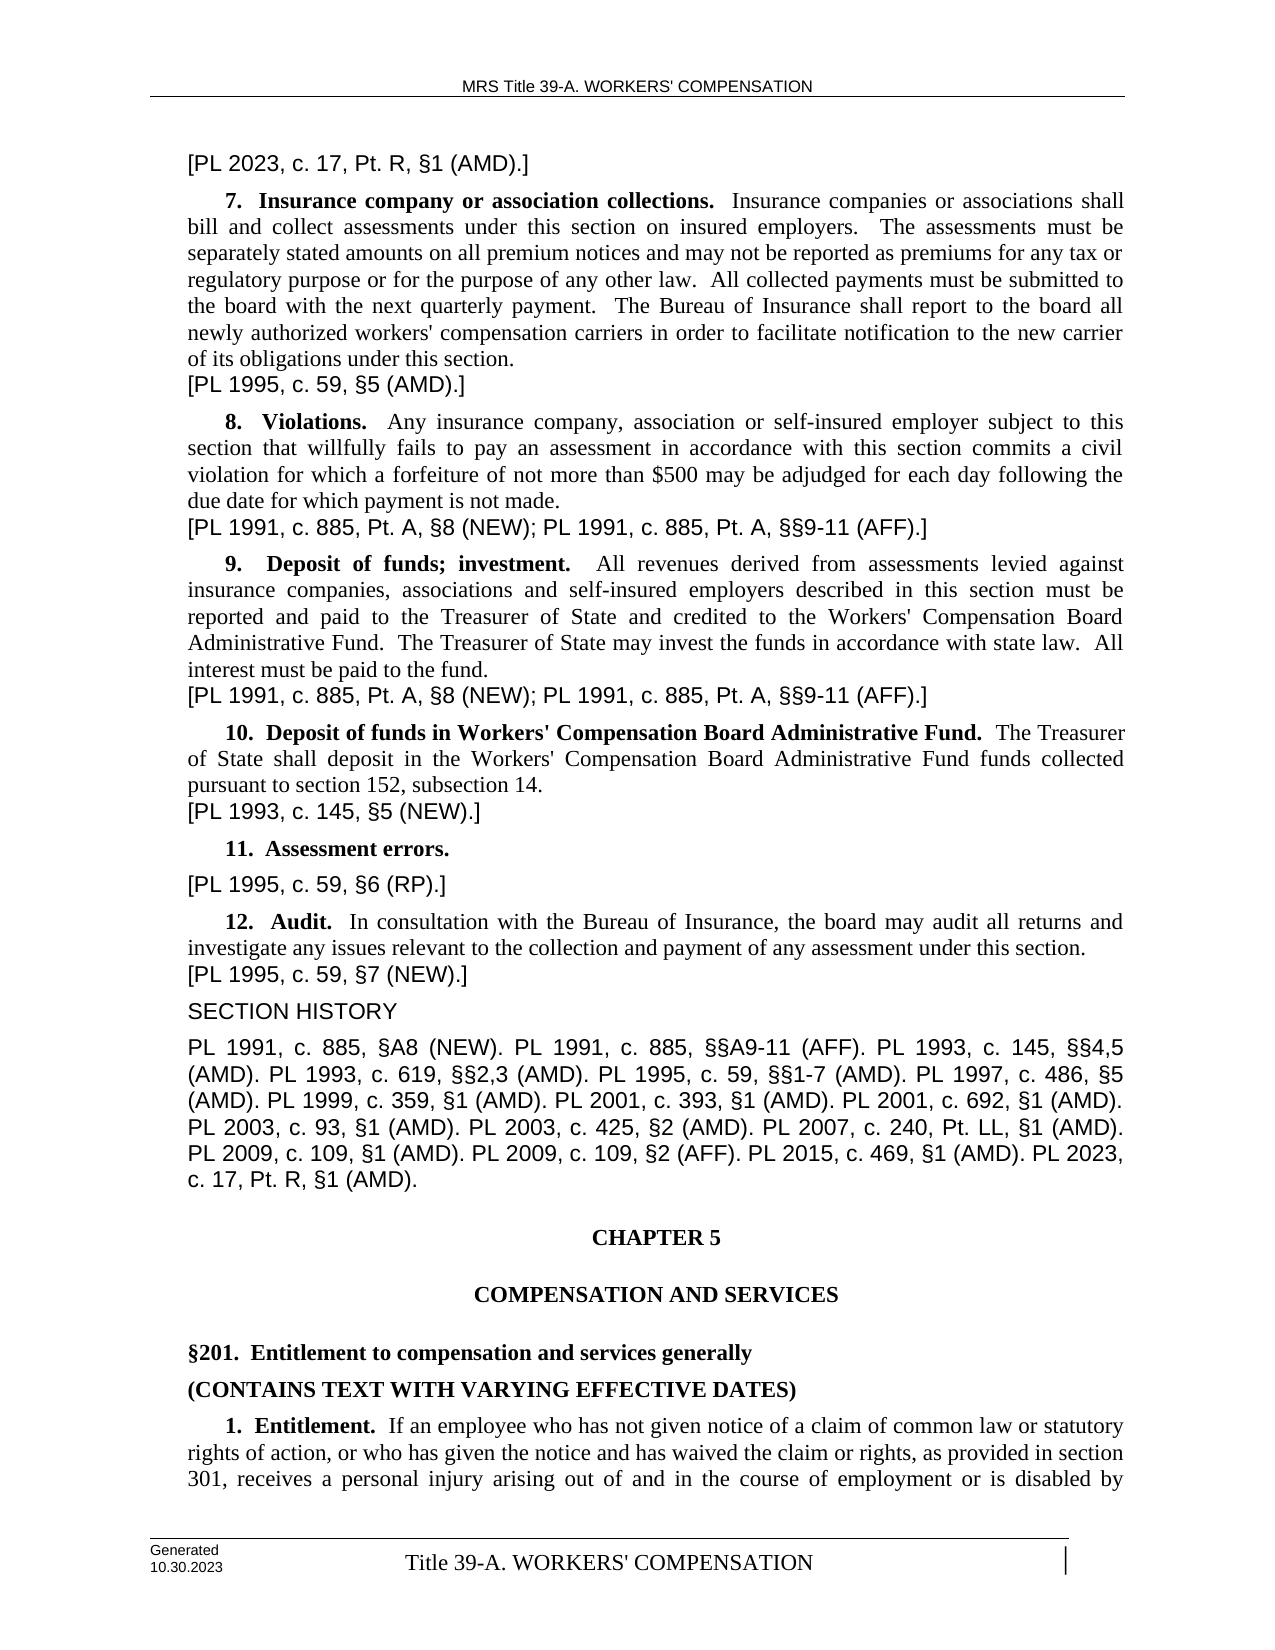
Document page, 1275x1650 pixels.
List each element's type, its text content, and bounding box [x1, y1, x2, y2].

text CHAPTER 5 [187, 1224, 1125, 1250]
text 7. Insurance company or association collections. Insurance companies or associations shall bill and collect assessments under this section on insured employers. The assessments must be separately stated amounts on all premium notices and may not be reported as premiums for any tax or regulatory purpose or for the purpose of any other law. All collected payments must be submitted to the board with the next quarterly payment. The Bureau of Insurance shall report to the board all newly authorized workers' compensation carriers in order to facilitate notification to the new carrier of its obligations under this section. [187, 187, 1125, 371]
text 12. Audit. In consultation with the Bureau of Insurance, the board may audit all returns and investigate any issues relevant to the collection and payment of any assessment under this section. [187, 908, 1125, 961]
text [PL 1995, c. 59, §7 (NEW).] [187, 961, 1125, 987]
text [PL 2023, c. 17, Pt. R, §1 (AMD).] [187, 150, 1125, 176]
text 8. Violations. Any insurance company, association or self-insured employer subject to this section that willfully fails to pay an assessment in accordance with this section commits a civil violation for which a forfeiture of not more than $500 may be adjudged for each day following the due date for which payment is not made. [187, 408, 1125, 513]
text [PL 1993, c. 145, §5 (NEW).] [187, 798, 1125, 824]
text 10. Deposit of funds in Workers' Compensation Board Administrative Fund. The Treasurer of State shall deposit in the Workers' Compensation Board Administrative Fund funds collected pursuant to section 152, subsection 14. [187, 719, 1125, 798]
text [PL 1991, c. 885, Pt. A, §8 (NEW); PL 1991, c. 885, Pt. A, §§9-11 (AFF).] [187, 682, 1125, 708]
text PL 1991, c. 885, §A8 (NEW). PL 1991, c. 885, §§A9-11 (AFF). PL 1993, c. 145, §§4,5 (AMD). PL 1993, c. 619, §§2,3 (AMD). PL 1995, c. 59, §§1-7 (AMD). PL 1997, c. 486, §5 (AMD). PL 1999, c. 359, §1 (AMD). PL 2001, c. 393, §1 (AMD). PL 2001, c. 692, §1 (AMD). PL 2003, c. 93, §1 (AMD). PL 2003, c. 425, §2 (AMD). PL 2007, c. 240, Pt. LL, §1 (AMD). PL 2009, c. 109, §1 (AMD). PL 2009, c. 109, §2 (AFF). PL 2015, c. 469, §1 (AMD). PL 2023, c. 17, Pt. R, §1 (AMD). [187, 1034, 1125, 1192]
text (CONTAINS TEXT WITH VARYING EFFECTIVE DATES) [187, 1376, 1125, 1402]
text [PL 1995, c. 59, §6 (RP).] [187, 871, 1125, 898]
text 11. Assessment errors. [187, 834, 1125, 861]
text 9. Deposit of funds; investment. All revenues derived from assessments levied against insurance companies, associations and self-insured employers described in this section must be reported and paid to the Treasurer of State and credited to the Workers' Compensation Board Administrative Fund. The Treasurer of State may invest the funds in accordance with state law. All interest must be paid to the fund. [187, 550, 1125, 682]
text COMPENSATION AND SERVICES [187, 1281, 1125, 1308]
text SECTION HISTORY [187, 998, 1125, 1024]
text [187, 1412, 1125, 1492]
text §201. Entitlement to compensation and services generally [187, 1339, 1125, 1365]
text [PL 1995, c. 59, §5 (AMD).] [187, 371, 1125, 398]
text [PL 1991, c. 885, Pt. A, §8 (NEW); PL 1991, c. 885, Pt. A, §§9-11 (AFF).] [187, 513, 1125, 540]
